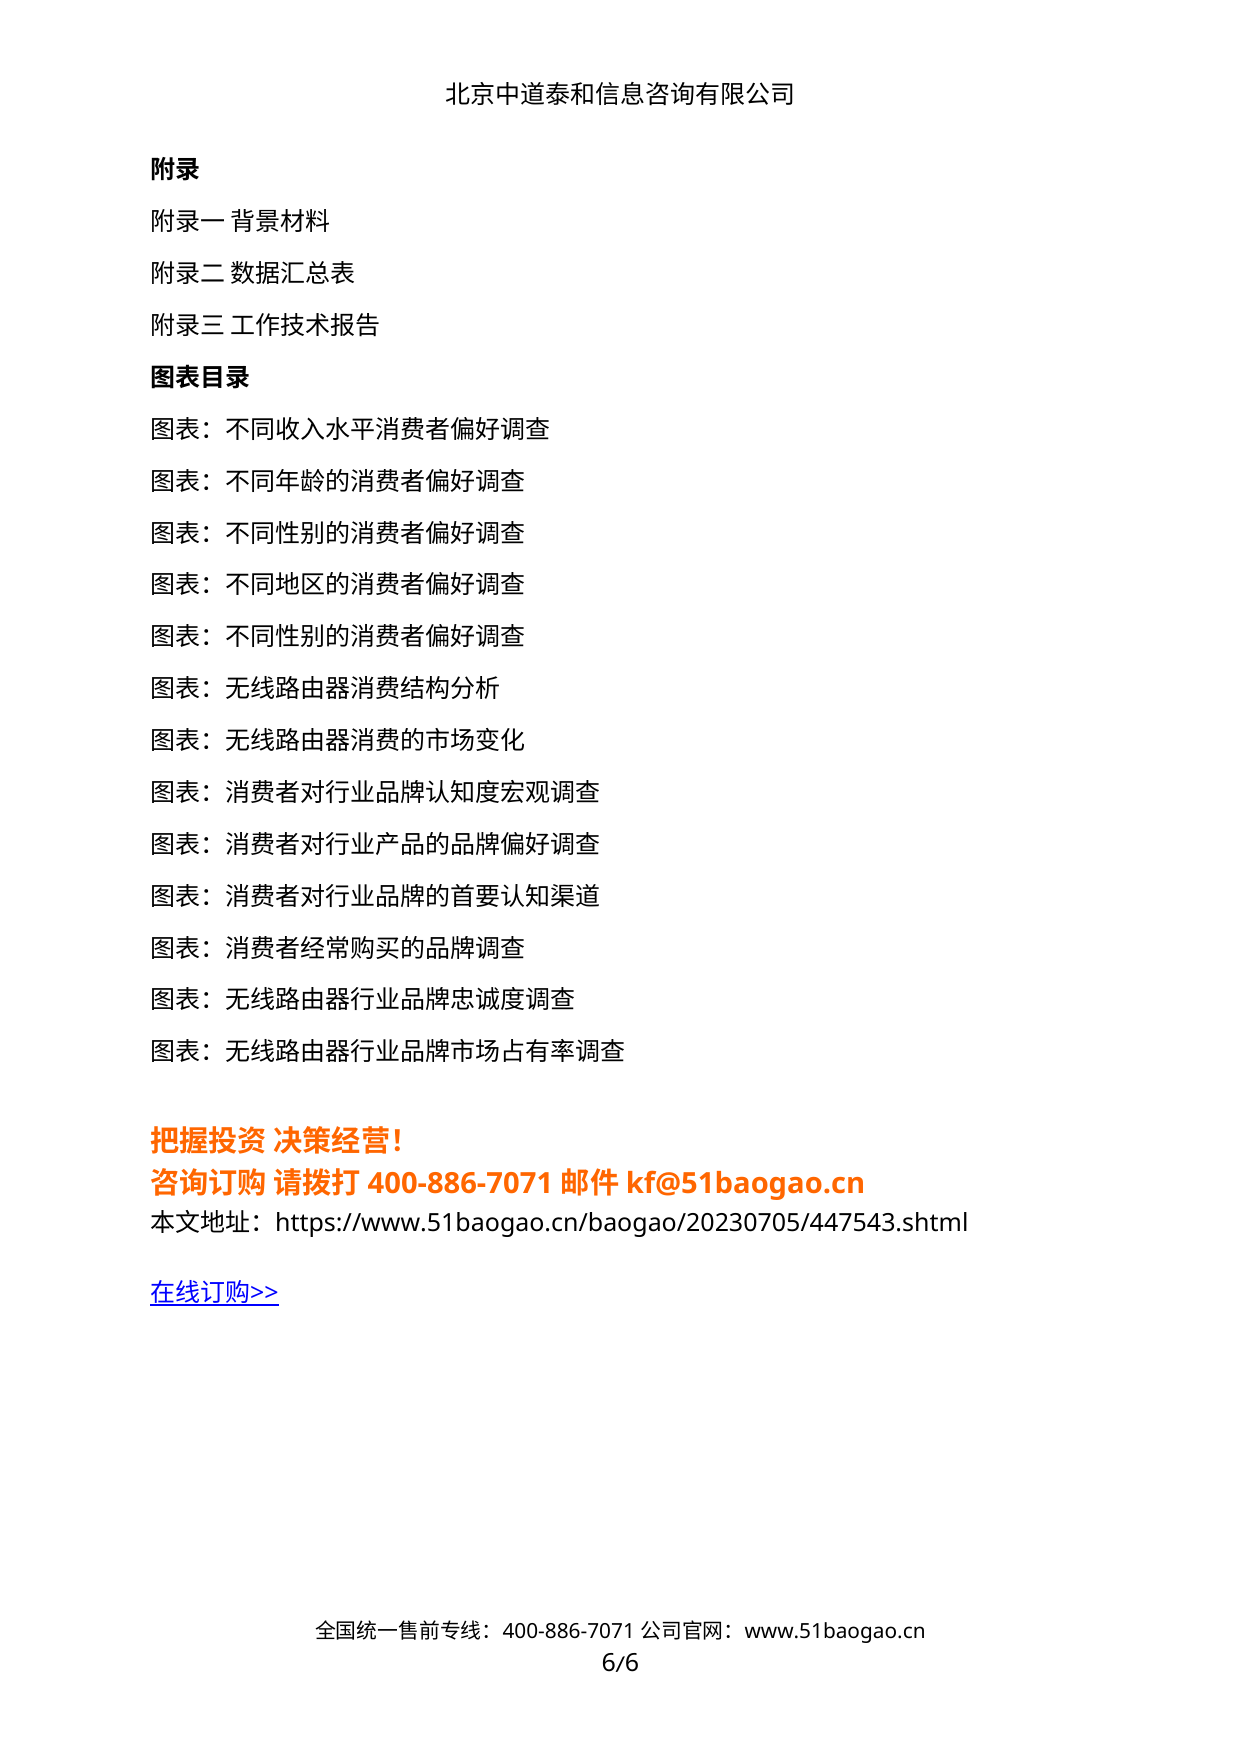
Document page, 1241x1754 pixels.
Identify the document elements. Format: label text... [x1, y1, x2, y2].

text 附录一 背景材料 [150, 202, 1090, 238]
text 附录二 数据汇总表 [150, 254, 1090, 290]
text 图表：无线路由器行业品牌市场占有率调查 [150, 1032, 1090, 1068]
text 图表：不同收入水平消费者偏好调查 [150, 409, 1090, 446]
text 图表：不同地区的消费者偏好调查 [150, 565, 1090, 601]
text 把握投资 决策经营！咨询订购 请拨打 400-886-7071 邮件 kf@51baogao.cn本文地址：https://www.51baogao.cn/baogao/20230705/447543.shtml [150, 1084, 1090, 1239]
text 图表：无线路由器行业品牌忠诚度调查 [150, 980, 1090, 1016]
text 图表：消费者对行业品牌认知度宏观调查 [150, 772, 1090, 809]
text 图表：无线路由器消费结构分析 [150, 669, 1090, 705]
text 图表：不同性别的消费者偏好调查 [150, 617, 1090, 653]
text 图表：无线路由器消费的市场变化 [150, 721, 1090, 757]
text 图表目录 [150, 357, 1090, 394]
text 图表：消费者对行业品牌的首要认知渠道 [150, 876, 1090, 912]
text 在线订购>> [150, 1239, 1090, 1309]
text 图表：不同性别的消费者偏好调查 [150, 513, 1090, 549]
text 附录 [150, 150, 1090, 186]
text 图表：不同年龄的消费者偏好调查 [150, 461, 1090, 497]
text 图表：消费者对行业产品的品牌偏好调查 [150, 824, 1090, 861]
text 附录三 工作技术报告 [150, 306, 1090, 342]
text 图表：消费者经常购买的品牌调查 [150, 928, 1090, 964]
